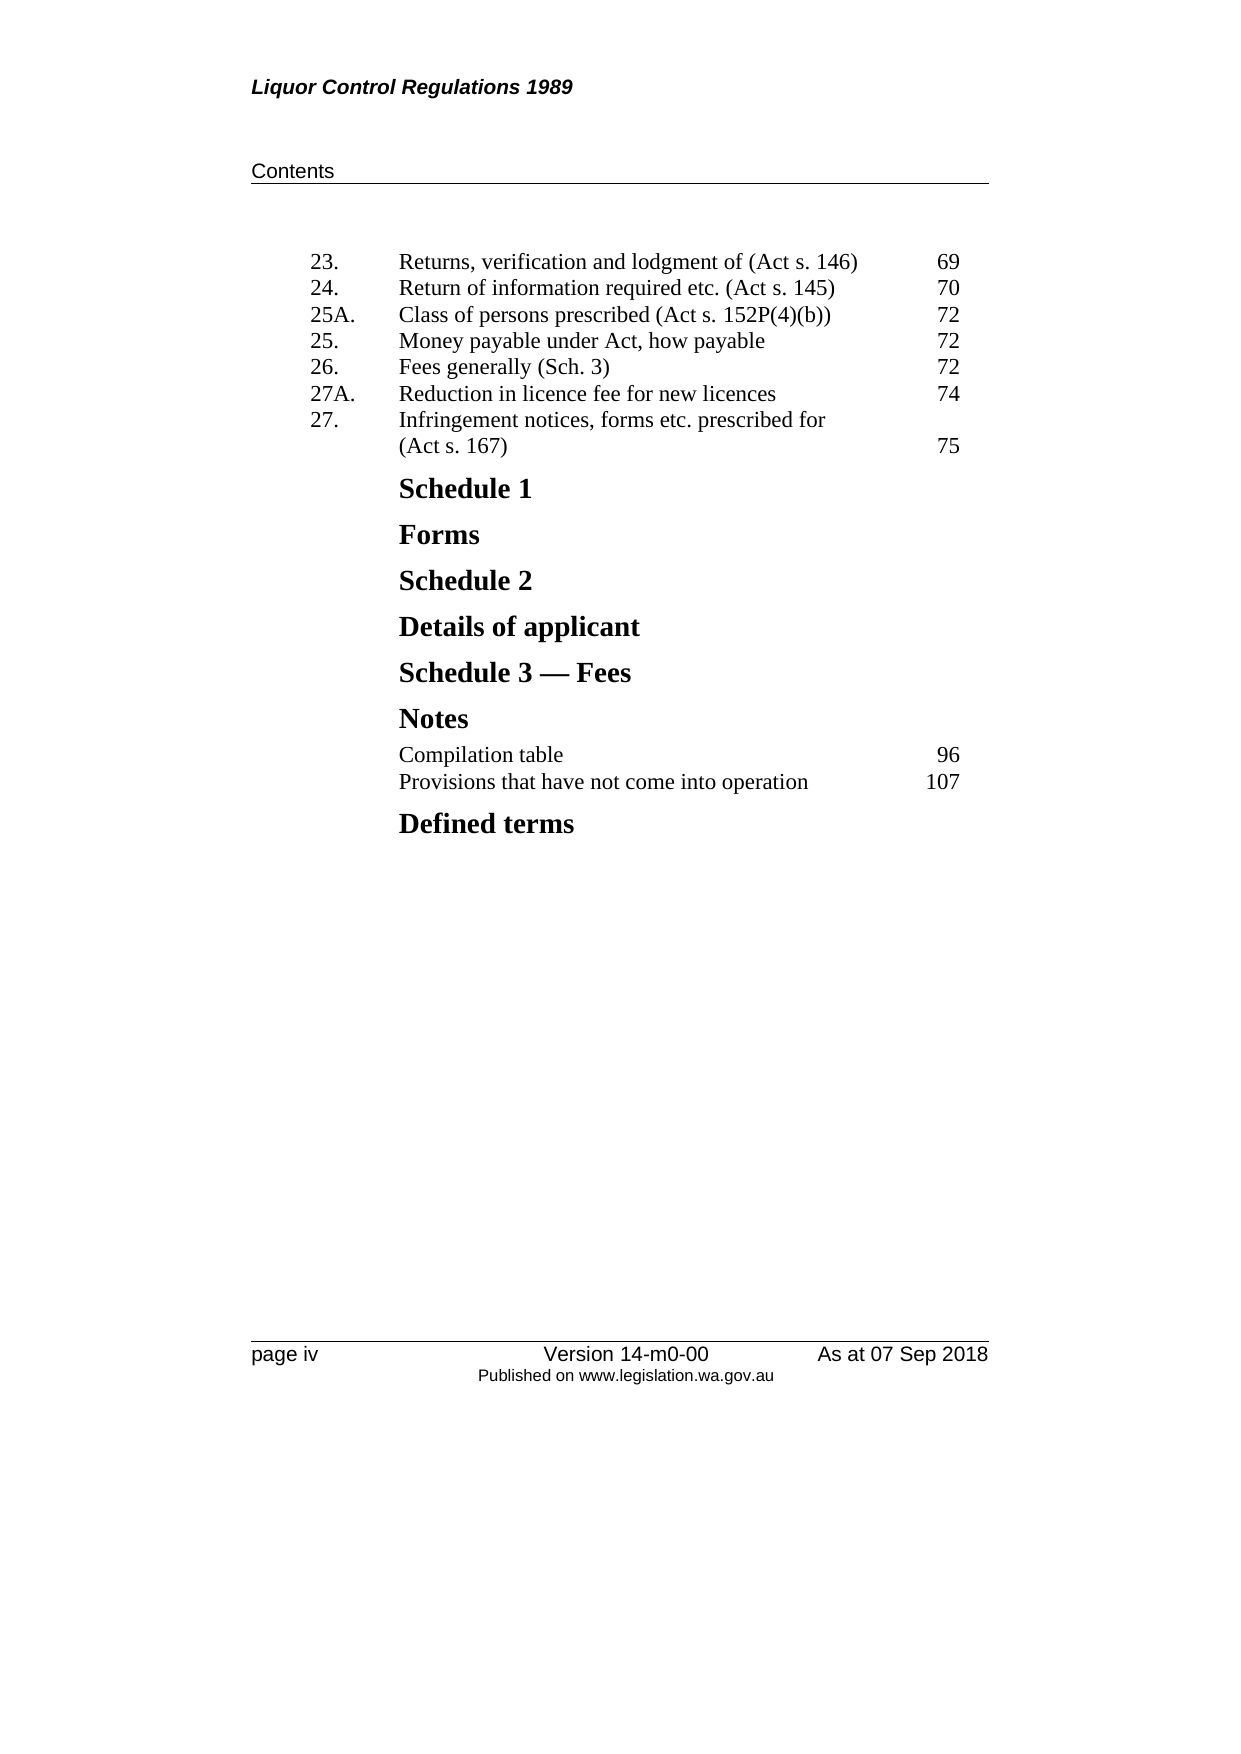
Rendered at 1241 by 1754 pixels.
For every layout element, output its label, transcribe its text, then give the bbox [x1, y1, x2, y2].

text Provisions that have not come into operation 107 [310, 768, 871, 794]
text 25. Money payable under Act, how payable 72 [310, 327, 871, 353]
text 24. Return of information required etc. (Act s. 145) 70 [310, 274, 871, 301]
text 27A. Reduction in licence fee for new licences 74 [310, 380, 871, 406]
text Schedule 2 [399, 563, 871, 597]
text 26. Fees generally (Sch. 3) 72 [310, 353, 871, 380]
text Forms [399, 517, 871, 551]
text Schedule 3 — Fees [399, 656, 871, 689]
text 25A. Class of persons prescribed (Act s. 152P(4)(b)) 72 [310, 301, 871, 327]
text Compilation table 96 [310, 741, 871, 768]
text 23. Returns, verification and lodgment of (Act s. 146) 69 [310, 248, 871, 274]
text Details of applicant [399, 609, 871, 643]
text Schedule 1 [399, 471, 871, 505]
text Notes [399, 702, 871, 735]
text Defined terms [399, 807, 871, 840]
text 27. Infringement notices, forms etc. prescribed for (Act s. 167) 75 [310, 406, 871, 459]
